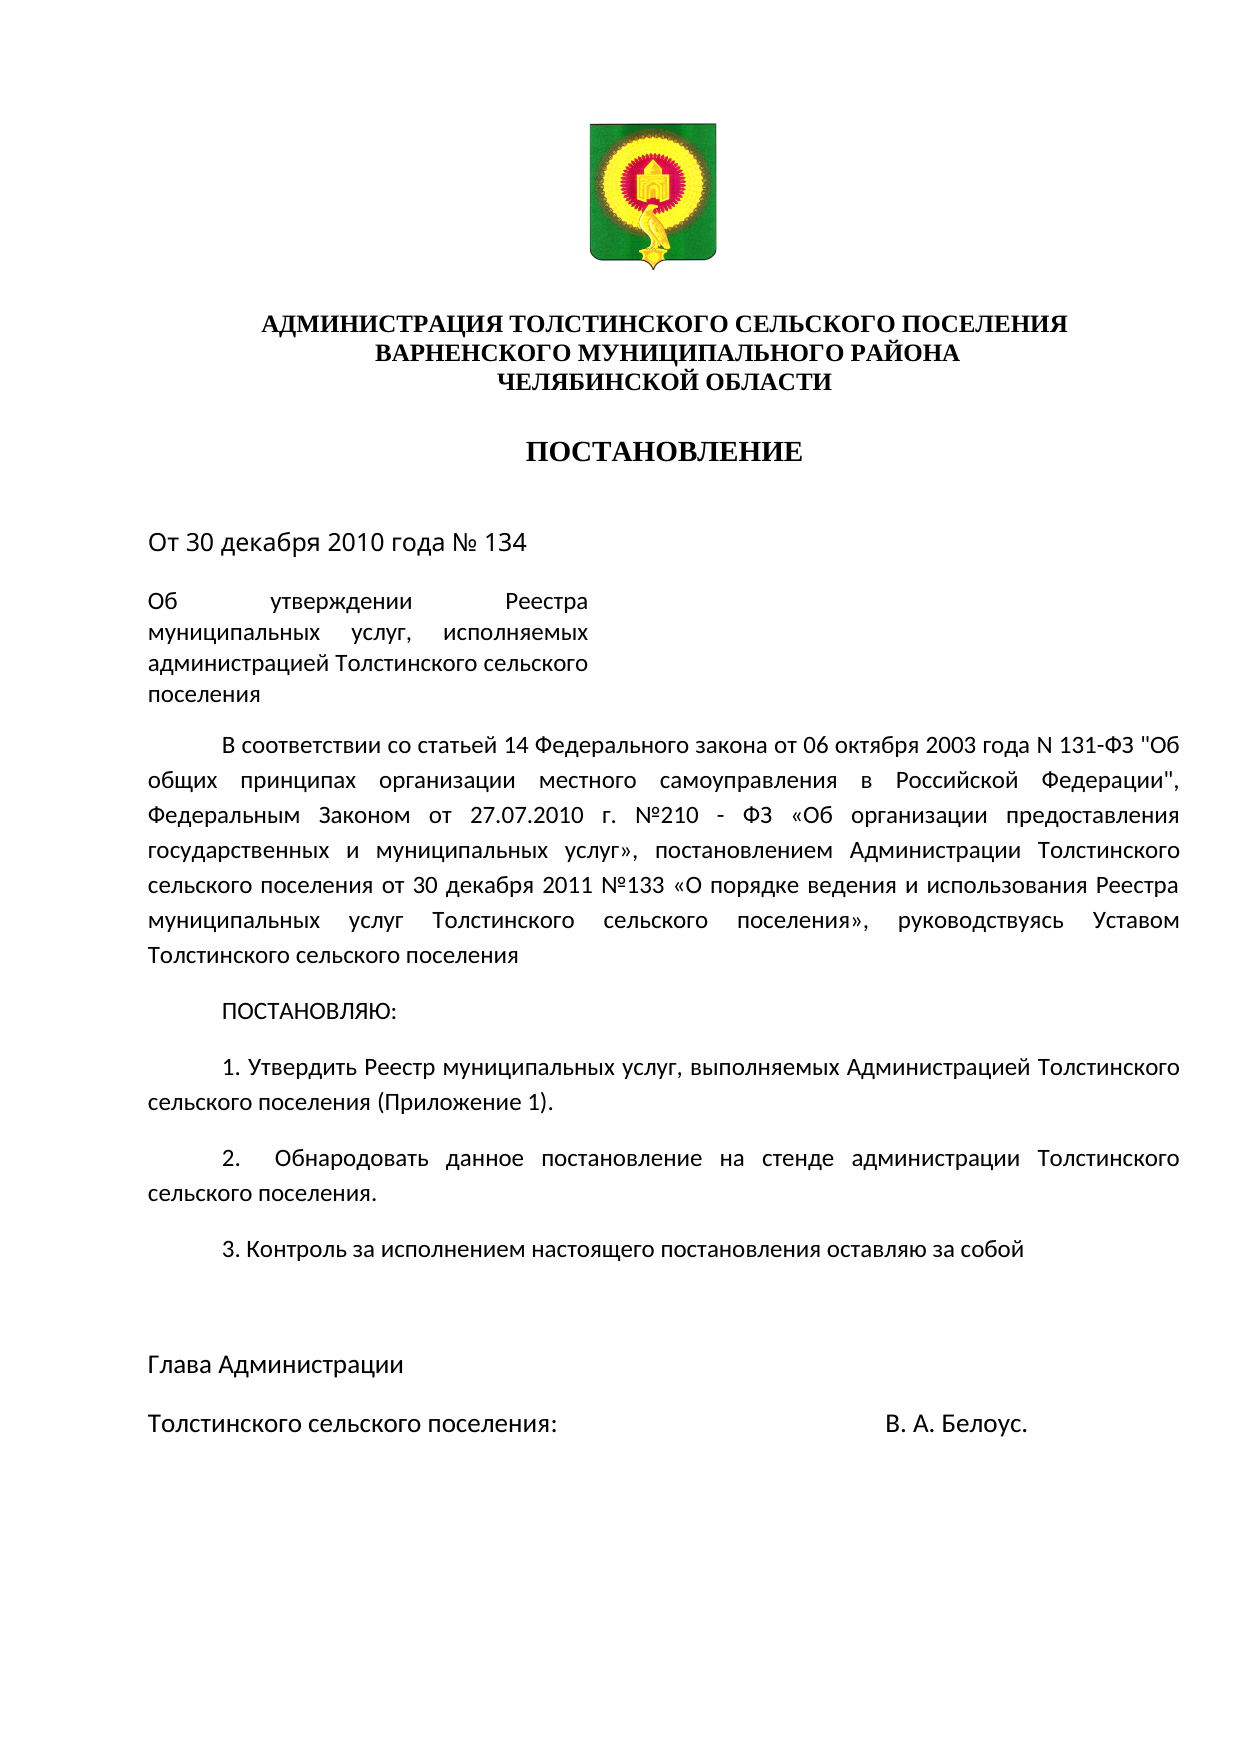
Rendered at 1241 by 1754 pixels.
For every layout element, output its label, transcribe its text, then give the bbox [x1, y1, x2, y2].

table_header Об утверждении Реестра муниципальных услуг, исполняемых администрацией Толстинского сельского поселения [136, 584, 600, 729]
text В соответствии со статьей 14 Федерального закона от 06 октября 2003 года N 131-ФЗ "Об общих принципах организации местного самоуправления в Российской Федерации", Федеральным Законом от 27.07.2010 г. №210 - ФЗ «Об организации предоставления государственных и муниципальных услуг», постановлением Администрации Толстинского сельского поселения от 30 декабря 2011 №133 «О порядке ведения и использования Реестра муниципальных услуг Толстинского сельского поселения», руководствуясь Уставом Толстинского сельского поселения [148, 729, 1181, 970]
text АДМИНИСТРАЦИЯ ТОЛСТИНСКОГО СЕЛЬСКОГО ПОСЕЛЕНИЯ [148, 309, 1181, 338]
text ЧЕЛЯБИНСКОЙ ОБЛАСТИ [148, 367, 1181, 396]
text 3. Контроль за исполнением настоящего постановления оставляю за собой [148, 1233, 1181, 1263]
text Глава Администрации [148, 1347, 1181, 1380]
picture [589, 122, 717, 269]
text 1. Утвердить Реестр муниципальных услуг, выполняемых Администрацией Толстинского сельского поселения (Приложение 1). [148, 1051, 1181, 1117]
text ПОСТАНОВЛЯЮ: [148, 995, 1181, 1026]
text ПОСТАНОВЛЕНИЕ [148, 434, 1181, 468]
text Толстинского сельского поселения: В. А. Белоус. [148, 1406, 1181, 1439]
text 2. Обнародовать данное постановление на стенде администрации Толстинского сельского поселения. [148, 1142, 1181, 1207]
text От 30 декабря 2010 года № 134 [148, 524, 1181, 558]
text ВАРНЕНСКОГО МУНИЦИПАЛЬНОГО РАЙОНА [148, 338, 1181, 367]
